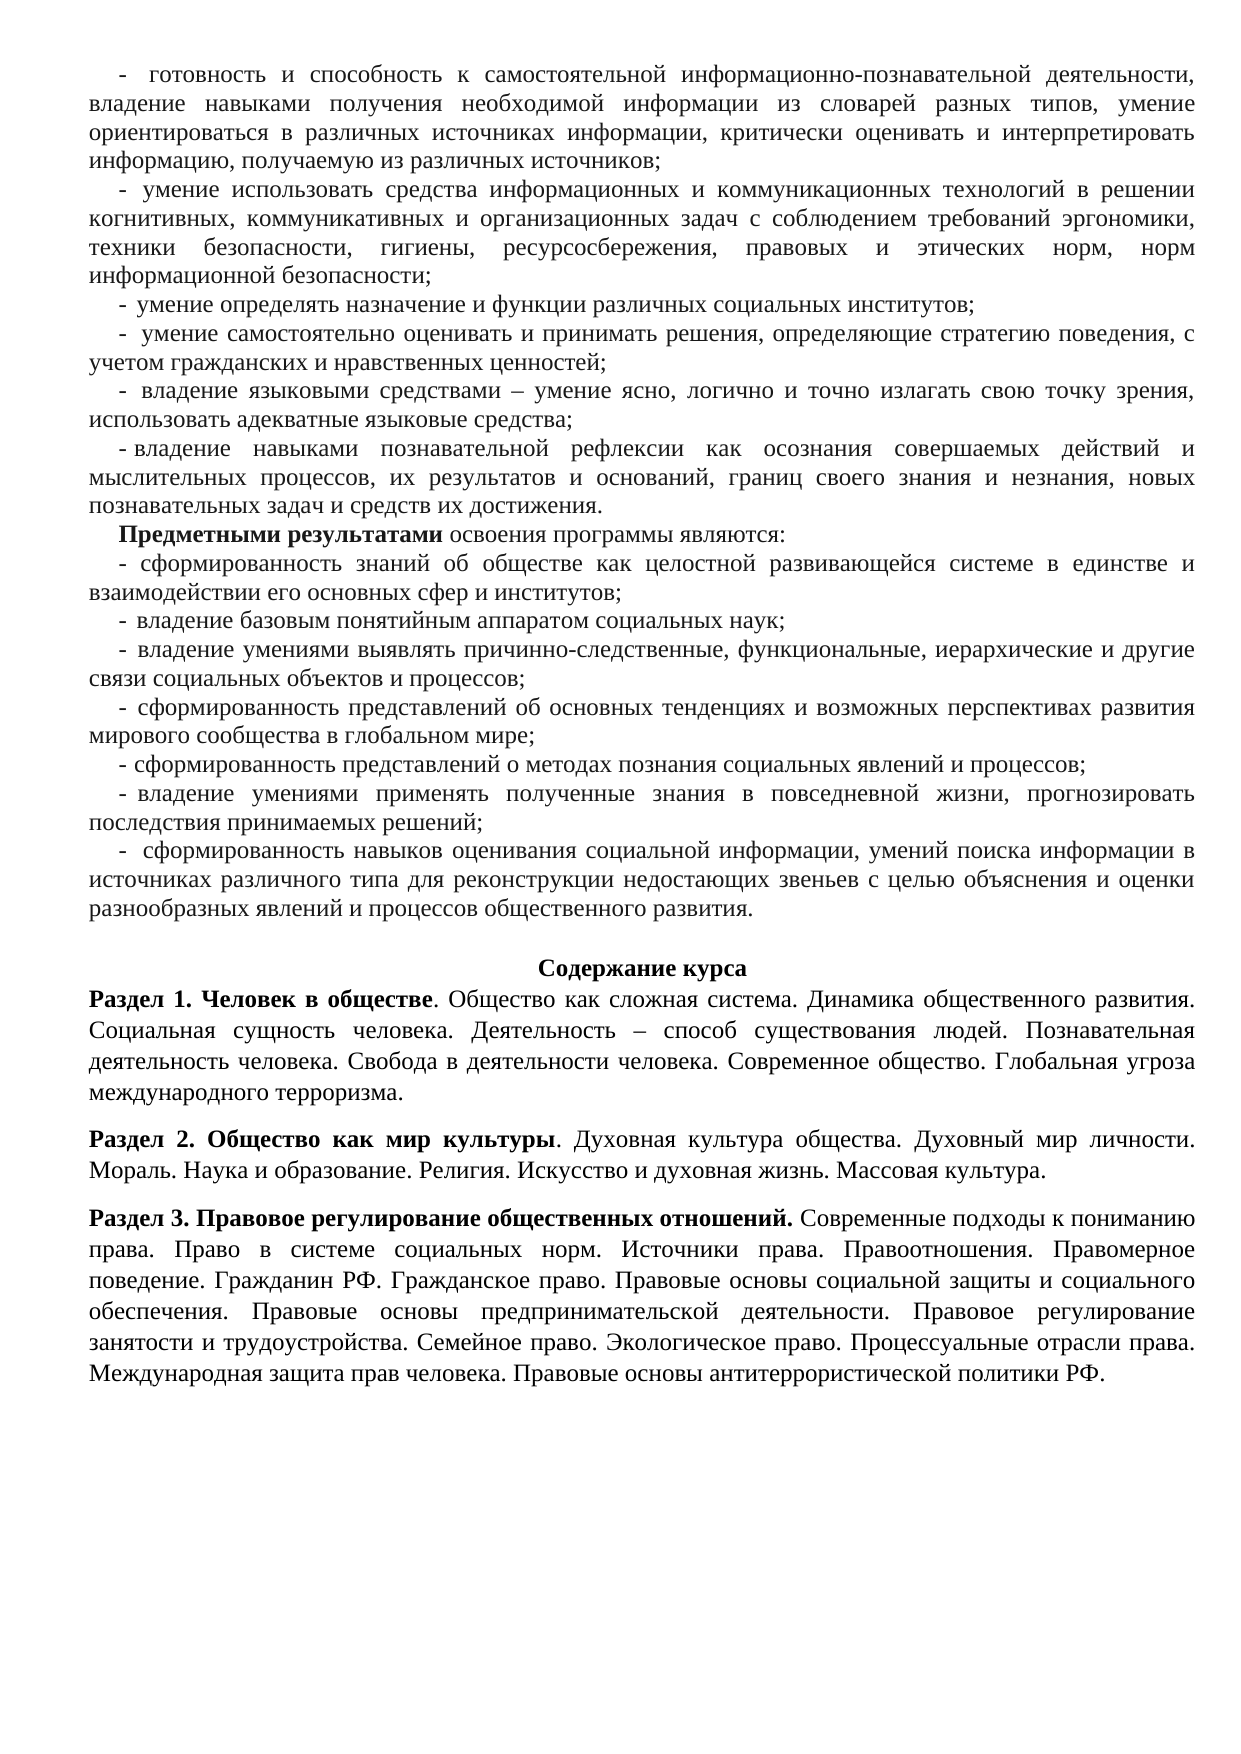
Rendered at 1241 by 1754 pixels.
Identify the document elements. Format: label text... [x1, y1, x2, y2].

text Раздел 3. Правовое регулирование общественных отношений. Современные подходы к пониманию права. Право в системе социальных норм. Источники права. Правоотношения. Правомерное поведение. Гражданин РФ. Гражданское право. Правовые основы социальной защиты и социального обеспечения. Правовые основы предпринимательской деятельности. Правовое регулирование занятости и трудоустройства. Семейное право. Экологическое право. Процессуальные отрасли права. Международная защита прав человека. Правовые основы антитеррористической политики РФ. [89, 1203, 1196, 1387]
text - сформированность навыков оценивания социальной информации, умений поиска информации в источниках различного типа для реконструкции недостающих звеньев с целью объяснения и оценки разнообразных явлений и процессов общественного развития. [89, 835, 1196, 922]
text - умение определять назначение и функции различных социальных институтов; [89, 289, 1196, 318]
text Раздел 2. Общество как мир культуры. Духовная культура общества. Духовный мир личности. Мораль. Наука и образование. Религия. Искусство и духовная жизнь. Массовая культура. [89, 1124, 1196, 1184]
text - сформированность представлений о методах познания социальных явлений и процессов; [89, 749, 1196, 778]
text - сформированность знаний об обществе как целостной развивающейся системе в единстве и взаимодействии его основных сфер и институтов; [89, 548, 1196, 605]
text Раздел 1. Человек в обществе. Общество как сложная система. Динамика общественного развития. Социальная сущность человека. Деятельность – способ существования людей. Познавательная деятельность человека. Свобода в деятельности человека. Современное общество. Глобальная угроза международного терроризма. [89, 984, 1196, 1106]
text - владение навыками познавательной рефлексии как осознания совершаемых действий и мыслительных процессов, их результатов и оснований, границ своего знания и незнания, новых познавательных задач и средств их достижения. [89, 433, 1196, 519]
text Содержание курса [89, 953, 1196, 981]
text - сформированность представлений об основных тенденциях и возможных перспективах развития мирового сообщества в глобальном мире; [89, 692, 1196, 749]
text - готовность и способность к самостоятельной информационно-познавательной деятельности, владение навыками получения необходимой информации из словарей разных типов, умение ориентироваться в различных источниках информации, критически оценивать и интерпретировать информацию, получаемую из различных источников; [89, 59, 1196, 174]
text - умение самостоятельно оценивать и принимать решения, определяющие стратегию поведения, с учетом гражданских и нравственных ценностей; [89, 318, 1196, 375]
text - умение использовать средства информационных и коммуникационных технологий в решении когнитивных, коммуникативных и организационных задач с соблюдением требований эргономики, техники безопасности, гигиены, ресурсосбережения, правовых и этических норм, норм информационной безопасности; [89, 174, 1196, 289]
text Предметными результатами освоения программы являются: [89, 519, 1196, 548]
text - владение умениями выявлять причинно-следственные, функциональные, иерархические и другие связи социальных объектов и процессов; [89, 634, 1196, 692]
text - владение умениями применять полученные знания в повседневной жизни, прогнозировать последствия принимаемых решений; [89, 778, 1196, 835]
text - владение базовым понятийным аппаратом социальных наук; [89, 605, 1196, 634]
text - владение языковыми средствами – умение ясно, логично и точно излагать свою точку зрения, использовать адекватные языковые средства; [89, 375, 1196, 433]
